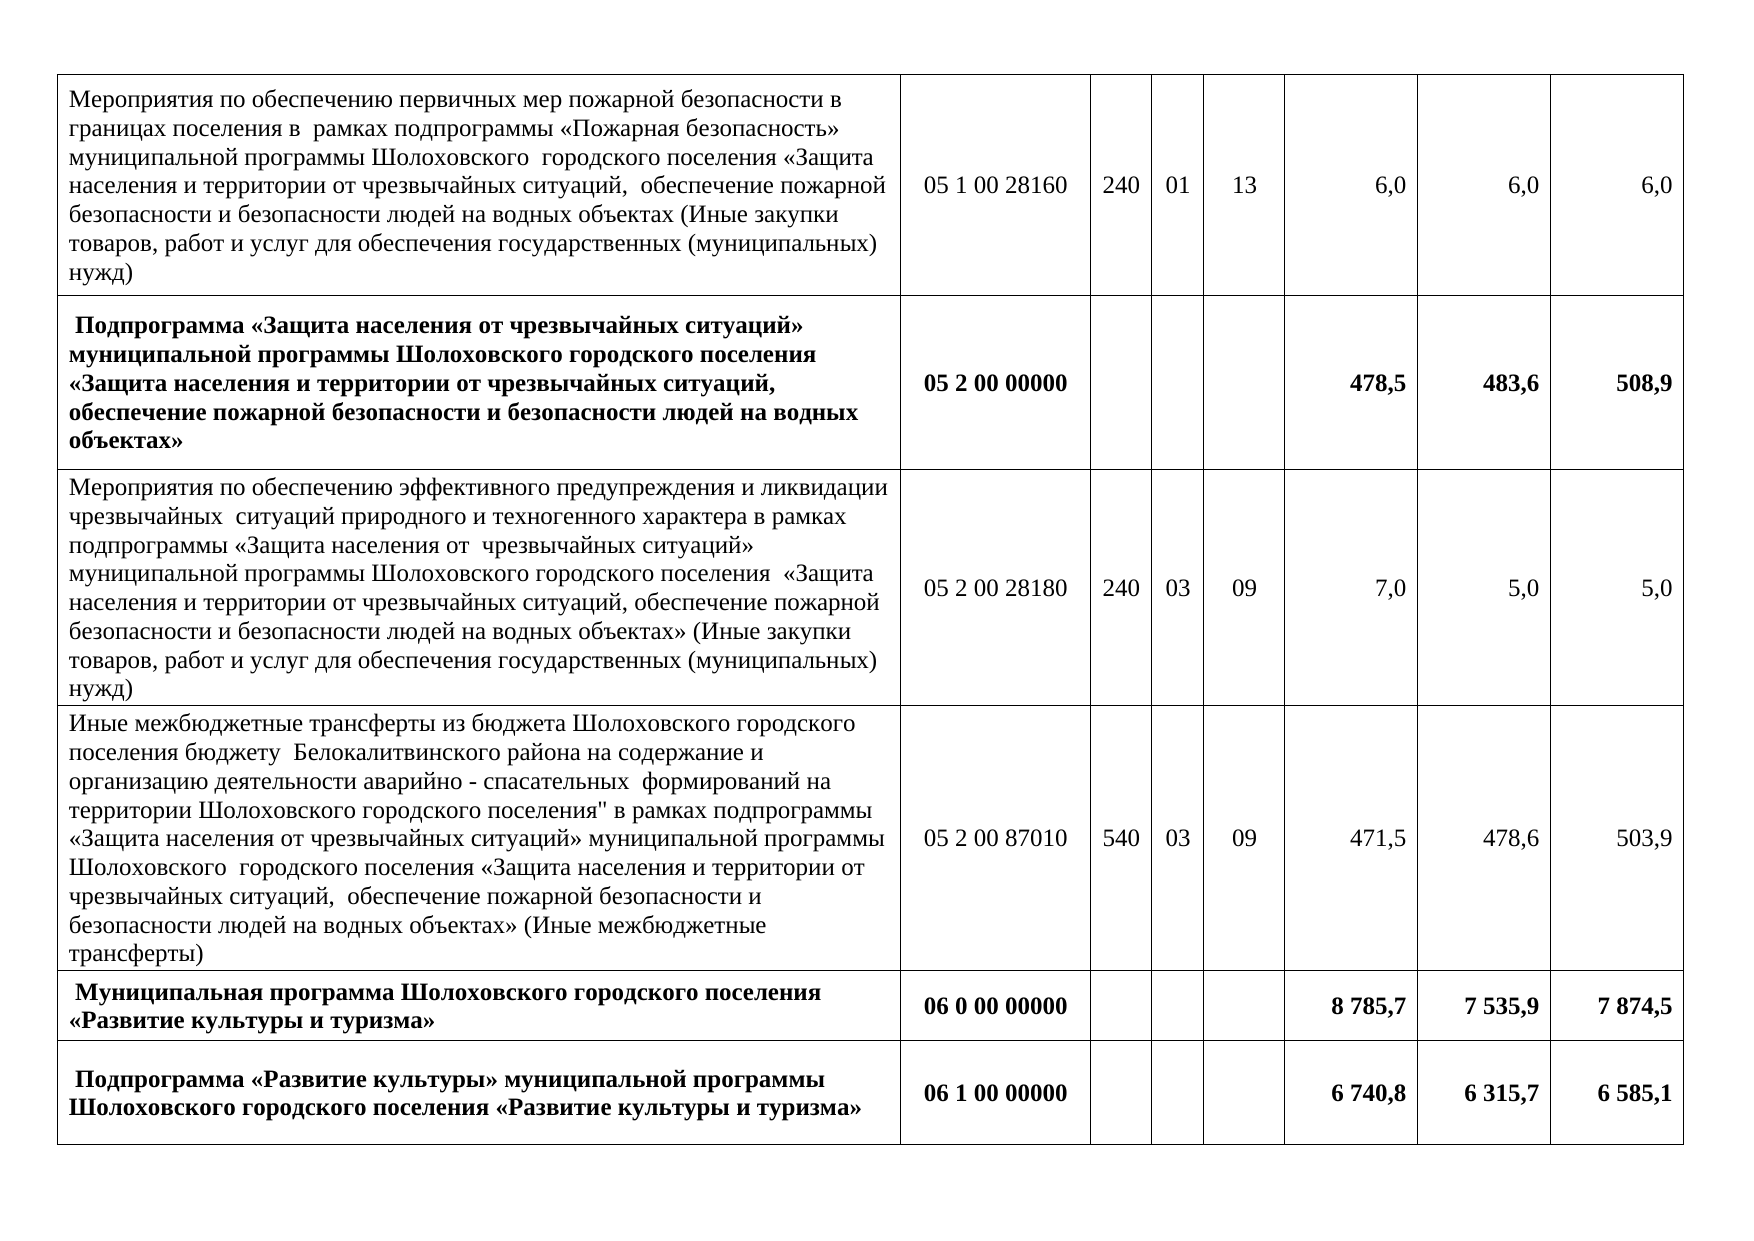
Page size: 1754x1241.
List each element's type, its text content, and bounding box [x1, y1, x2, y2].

table_cell 6 740,8 [1285, 1041, 1417, 1144]
table_cell 5,0 [1418, 470, 1550, 704]
table_cell 6 315,7 [1418, 1041, 1550, 1144]
table_cell 13 [1204, 75, 1284, 295]
table_cell [1152, 971, 1203, 1040]
table_cell 503,9 [1551, 706, 1683, 970]
table_cell 471,5 [1285, 706, 1417, 970]
table_cell 6,0 [1551, 75, 1683, 295]
table_cell [1091, 971, 1151, 1040]
table_cell 6,0 [1418, 75, 1550, 295]
table_cell 240 [1091, 470, 1151, 704]
table_cell 06 1 00 00000 [901, 1041, 1090, 1144]
table_cell 5,0 [1551, 470, 1683, 704]
table_cell 05 2 00 28180 [901, 470, 1090, 704]
table_cell 7 535,9 [1418, 971, 1550, 1040]
table_cell 8 785,7 [1285, 971, 1417, 1040]
table_cell [1152, 296, 1203, 469]
table_cell 508,9 [1551, 296, 1683, 469]
table_cell 478,6 [1418, 706, 1550, 970]
table_cell Подпрограмма «Развитие культуры» муниципальной программы Шолоховского городского поселения «Развитие культуры и туризма» [58, 1041, 900, 1144]
table_cell 240 [1091, 75, 1151, 295]
table_cell 7,0 [1285, 470, 1417, 704]
table_cell 540 [1091, 706, 1151, 970]
table_cell 03 [1152, 470, 1203, 704]
table_cell 01 [1152, 75, 1203, 295]
table_cell 483,6 [1418, 296, 1550, 469]
table_cell Подпрограмма «Защита населения от чрезвычайных ситуаций» муниципальной программы Шолоховского городского поселения «Защита населения и территории от чрезвычайных ситуаций, обеспечение пожарной безопасности и безопасности людей на водных объектах» [58, 296, 900, 469]
table_cell 05 2 00 87010 [901, 706, 1090, 970]
table_cell 09 [1204, 470, 1284, 704]
table_cell 7 874,5 [1551, 971, 1683, 1040]
table_cell 05 1 00 28160 [901, 75, 1090, 295]
table_cell Мероприятия по обеспечению первичных мер пожарной безопасности в границах поселения в рамках подпрограммы «Пожарная безопасность» муниципальной программы Шолоховского городского поселения «Защита населения и территории от чрезвычайных ситуаций, обеспечение пожарной безопасности и безопасности людей на водных объектах (Иные закупки товаров, работ и услуг для обеспечения государственных (муниципальных) нужд) [58, 75, 900, 295]
table_cell 03 [1152, 706, 1203, 970]
table_cell [1091, 296, 1151, 469]
table_cell [1091, 1041, 1151, 1144]
table_cell Иные межбюджетные трансферты из бюджета Шолоховского городского поселения бюджету Белокалитвинского района на содержание и организацию деятельности аварийно - спасательных формирований на территории Шолоховского городского поселения" в рамках подпрограммы «Защита населения от чрезвычайных ситуаций» муниципальной программы Шолоховского городского поселения «Защита населения и территории от чрезвычайных ситуаций, обеспечение пожарной безопасности и безопасности людей на водных объектах» (Иные межбюджетные трансферты) [58, 706, 900, 970]
table_cell 06 0 00 00000 [901, 971, 1090, 1040]
table_cell [1152, 1041, 1203, 1144]
table_cell [1204, 971, 1284, 1040]
table_cell 6,0 [1285, 75, 1417, 295]
table_cell 478,5 [1285, 296, 1417, 469]
table_cell 09 [1204, 706, 1284, 970]
table_cell Муниципальная программа Шолоховского городского поселения «Развитие культуры и туризма» [58, 971, 900, 1040]
table_cell 6 585,1 [1551, 1041, 1683, 1144]
table_cell Мероприятия по обеспечению эффективного предупреждения и ликвидации чрезвычайных ситуаций природного и техногенного характера в рамках подпрограммы «Защита населения от чрезвычайных ситуаций» муниципальной программы Шолоховского городского поселения «Защита населения и территории от чрезвычайных ситуаций, обеспечение пожарной безопасности и безопасности людей на водных объектах» (Иные закупки товаров, работ и услуг для обеспечения государственных (муниципальных) нужд) [58, 470, 900, 704]
table_cell 05 2 00 00000 [901, 296, 1090, 469]
table_cell [1204, 296, 1284, 469]
table_cell [1204, 1041, 1284, 1144]
